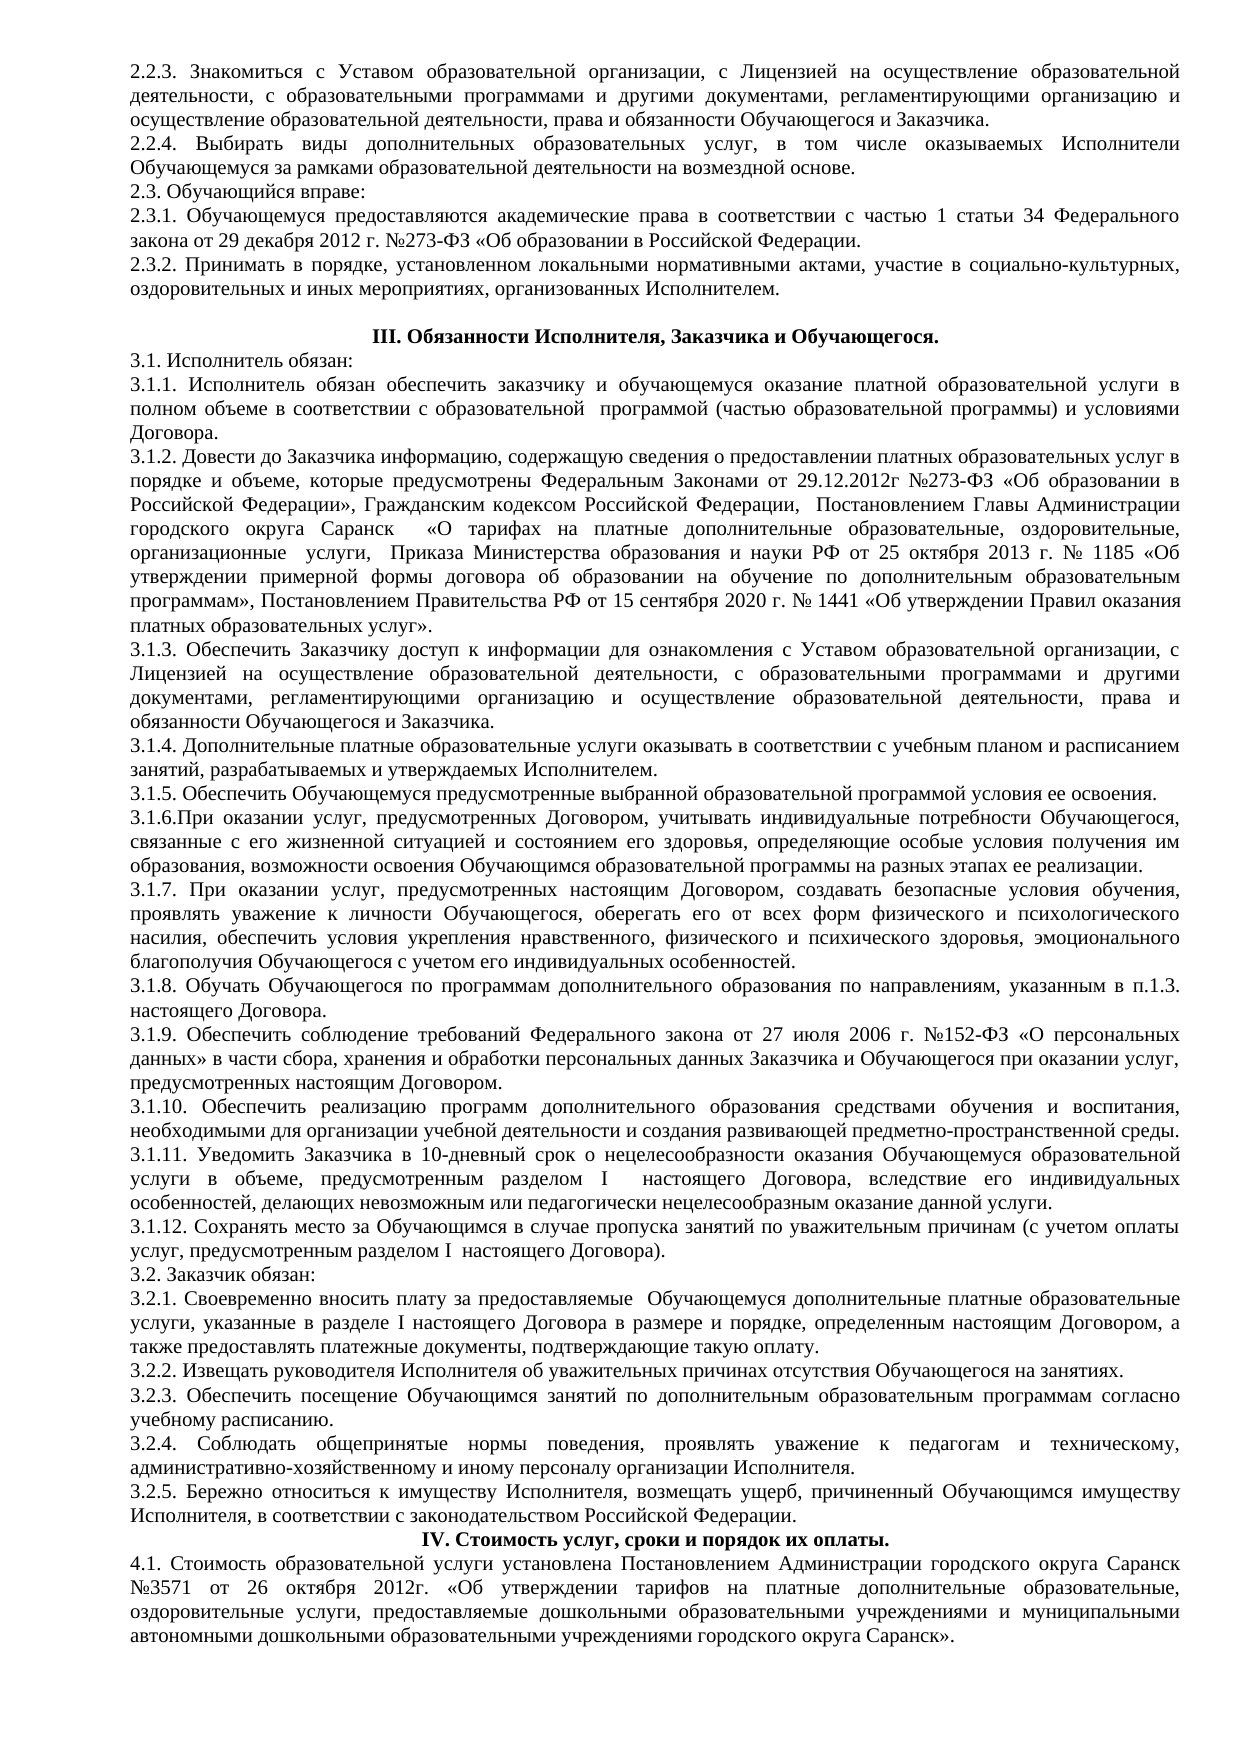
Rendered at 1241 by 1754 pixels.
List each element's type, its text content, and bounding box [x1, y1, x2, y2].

text 3.1.3. Обеспечить Заказчику доступ к информации для ознакомления с Уставом образовательной организации, с Лицензией на осуществление образовательной деятельности, с образовательными программами и другими документами, регламентирующими организацию и осуществление образовательной деятельности, права и обязанности Обучающегося и Заказчика. [130, 637, 1181, 733]
text 3.2.2. Извещать руководителя Исполнителя об уважительных причинах отсутствия Обучающегося на занятиях. [130, 1358, 1181, 1382]
text 3.1.12. Сохранять место за Обучающимся в случае пропуска занятий по уважительным причинам (с учетом оплаты услуг, предусмотренным разделом I настоящего Договора). [130, 1214, 1181, 1262]
text 3.1.6.При оказании услуг, предусмотренных Договором, учитывать индивидуальные потребности Обучающегося, связанные с его жизненной ситуацией и состоянием его здоровья, определяющие особые условия получения им образования, возможности освоения Обучающимся образовательной программы на разных этапах ее реализации. [130, 805, 1181, 877]
text 2.3. Обучающийся вправе: [130, 179, 1181, 203]
text 3.1.9. Обеспечить соблюдение требований Федерального закона от 27 июля . №152-ФЗ «О персональных данных» в части сбора, хранения и обработки персональных данных Заказчика и Обучающегося при оказании услуг, предусмотренных настоящим Договором. [130, 1022, 1181, 1094]
text 2.3.2. Принимать в порядке, установленном локальными нормативными актами, участие в социально-культурных, оздоровительных и иных мероприятиях, организованных Исполнителем. [130, 252, 1181, 300]
text 3.2.5. Бережно относиться к имуществу Исполнителя, возмещать ущерб, причиненный Обучающимся имуществу Исполнителя, в соответствии с законодательством Российской Федерации. [130, 1479, 1181, 1527]
text 3.1.11. Уведомить Заказчика в 10-дневный срок о нецелесообразности оказания Обучающемуся образовательной услуги в объеме, предусмотренным разделом I настоящего Договора, вследствие его индивидуальных особенностей, делающих невозможным или педагогически нецелесообразным оказание данной услуги. [130, 1142, 1181, 1214]
text 3.1.4. Дополнительные платные образовательные услуги оказывать в соответствии с учебным планом и расписанием занятий, разрабатываемых и утверждаемых Исполнителем. [130, 733, 1181, 781]
text 3.1.7. При оказании услуг, предусмотренных настоящим Договором, создавать безопасные условия обучения, проявлять уважение к личности Обучающегося, оберегать его от всех форм физического и психологического насилия, обеспечить условия укрепления нравственного, физического и психического здоровья, эмоционального благополучия Обучающегося с учетом его индивидуальных особенностей. [130, 877, 1181, 973]
text 3.1.8. Обучать Обучающегося по программам дополнительного образования по направлениям, указанным в п.1.3. настоящего Договора. [130, 973, 1181, 1022]
text 2.3.1. Обучающемуся предоставляются академические права в соответствии с частью 1 статьи 34 Федерального закона от 29 декабря . №273-ФЗ «Об образовании в Российской Федерации. [130, 203, 1181, 252]
text 3.2. Заказчик обязан: [130, 1262, 1181, 1286]
text 2.2.3. Знакомиться с Уставом образовательной организации, с Лицензией на осуществление образовательной деятельности, с образовательными программами и другими документами, регламентирующими организацию и осуществление образовательной деятельности, права и обязанности Обучающегося и Заказчика. [130, 59, 1181, 131]
text 3.2.1. Своевременно вносить плату за предоставляемые Обучающемуся дополнительные платные образовательные услуги, указанные в разделе I настоящего Договора в размере и порядке, определенным настоящим Договором, а также предоставлять платежные документы, подтверждающие такую оплату. [130, 1286, 1181, 1358]
text III. Обязанности Исполнителя, Заказчика и Обучающегося. [130, 324, 1181, 348]
text 4.1. Стоимость образовательной услуги установлена Постановлением Администрации городского округа Саранск №3571 от 26 октября 2012г. «Об утверждении тарифов на платные дополнительные образовательные, оздоровительные услуги, предоставляемые дошкольными образовательными учреждениями и муниципальными автономными дошкольными образовательными учреждениями городского округа Саранск». [130, 1551, 1181, 1647]
text 2.2.4. Выбирать виды дополнительных образовательных услуг, в том числе оказываемых Исполнители Обучающемуся за рамками образовательной деятельности на возмездной основе. [130, 131, 1181, 179]
text 3.2.4. Соблюдать общепринятые нормы поведения, проявлять уважение к педагогам и техническому, административно-хозяйственному и иному персоналу организации Исполнителя. [130, 1431, 1181, 1479]
text IV. Стоимость услуг, сроки и порядок их оплаты. [130, 1527, 1181, 1551]
text 3.1. Исполнитель обязан: [130, 348, 1181, 372]
text 3.1.10. Обеспечить реализацию программ дополнительного образования средствами обучения и воспитания, необходимыми для организации учебной деятельности и создания развивающей предметно-пространственной среды. [130, 1094, 1181, 1142]
text 3.2.3. Обеспечить посещение Обучающимся занятий по дополнительным образовательным программам согласно учебному расписанию. [130, 1382, 1181, 1431]
text 3.1.5. Обеспечить Обучающемуся предусмотренные выбранной образовательной программой условия ее освоения. [130, 781, 1181, 805]
text 3.1.2. Довести до Заказчика информацию, содержащую сведения о предоставлении платных образовательных услуг в порядке и объеме, которые предусмотрены Федеральным Законами от 29.12.2012г №273-ФЗ «Об образовании в Российской Федерации», Гражданским кодексом Российской Федерации, Постановлением Главы Администрации городского округа Саранск «О тарифах на платные дополнительные образовательные, оздоровительные, организационные услуги, Приказа Министерства образования и науки РФ от 25 октября 2013 г. № 1185 «Об утверждении примерной формы договора об образовании на обучение по дополнительным образовательным программам», Постановлением Правительства РФ от 15 сентября 2020 г. № 1441 «Об утверждении Правил оказания платных образовательных услуг». [130, 444, 1181, 637]
text 3.1.1. Исполнитель обязан обеспечить заказчику и обучающемуся оказание платной образовательной услуги в полном объеме в соответствии с образовательной программой (частью образовательной программы) и условиями Договора. [130, 372, 1181, 444]
